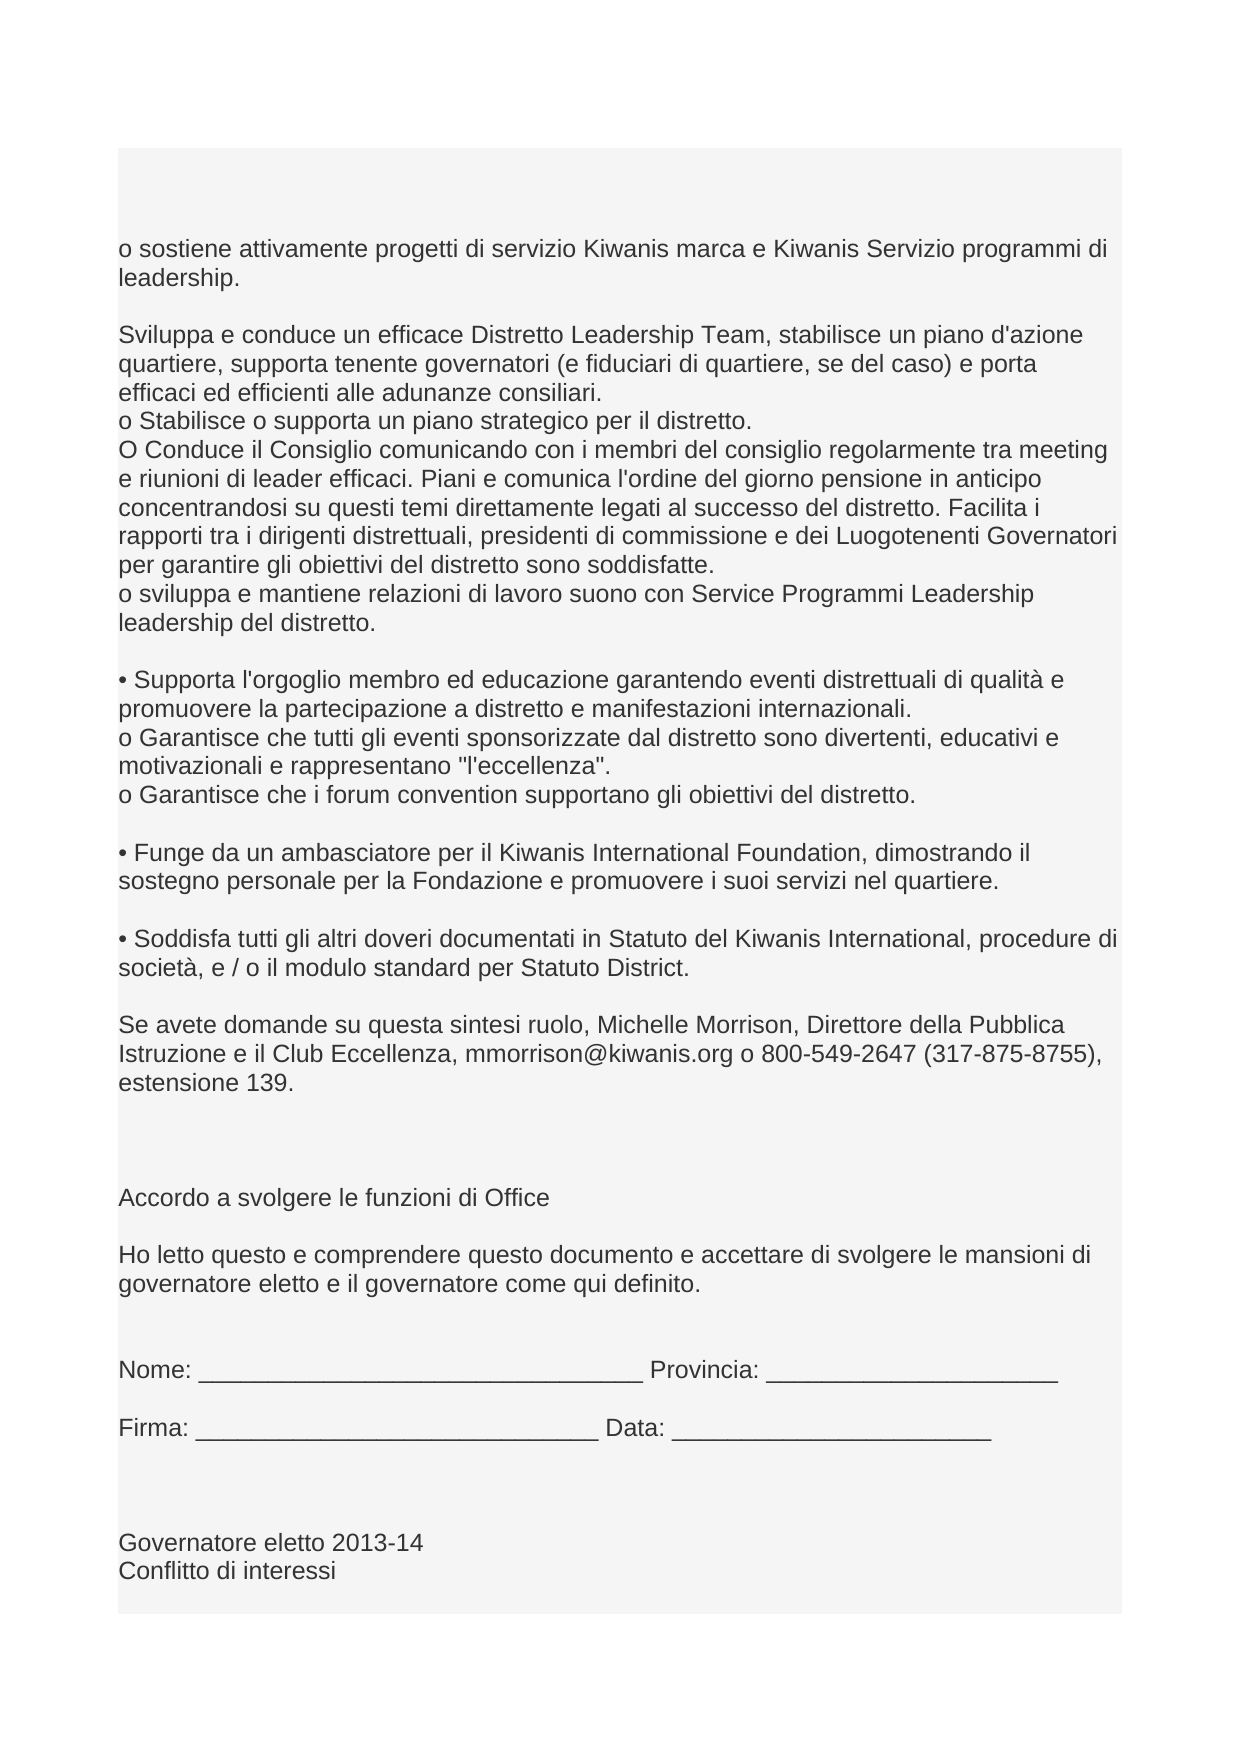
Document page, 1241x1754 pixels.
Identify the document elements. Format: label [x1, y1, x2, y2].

text [118, 148, 1122, 1614]
